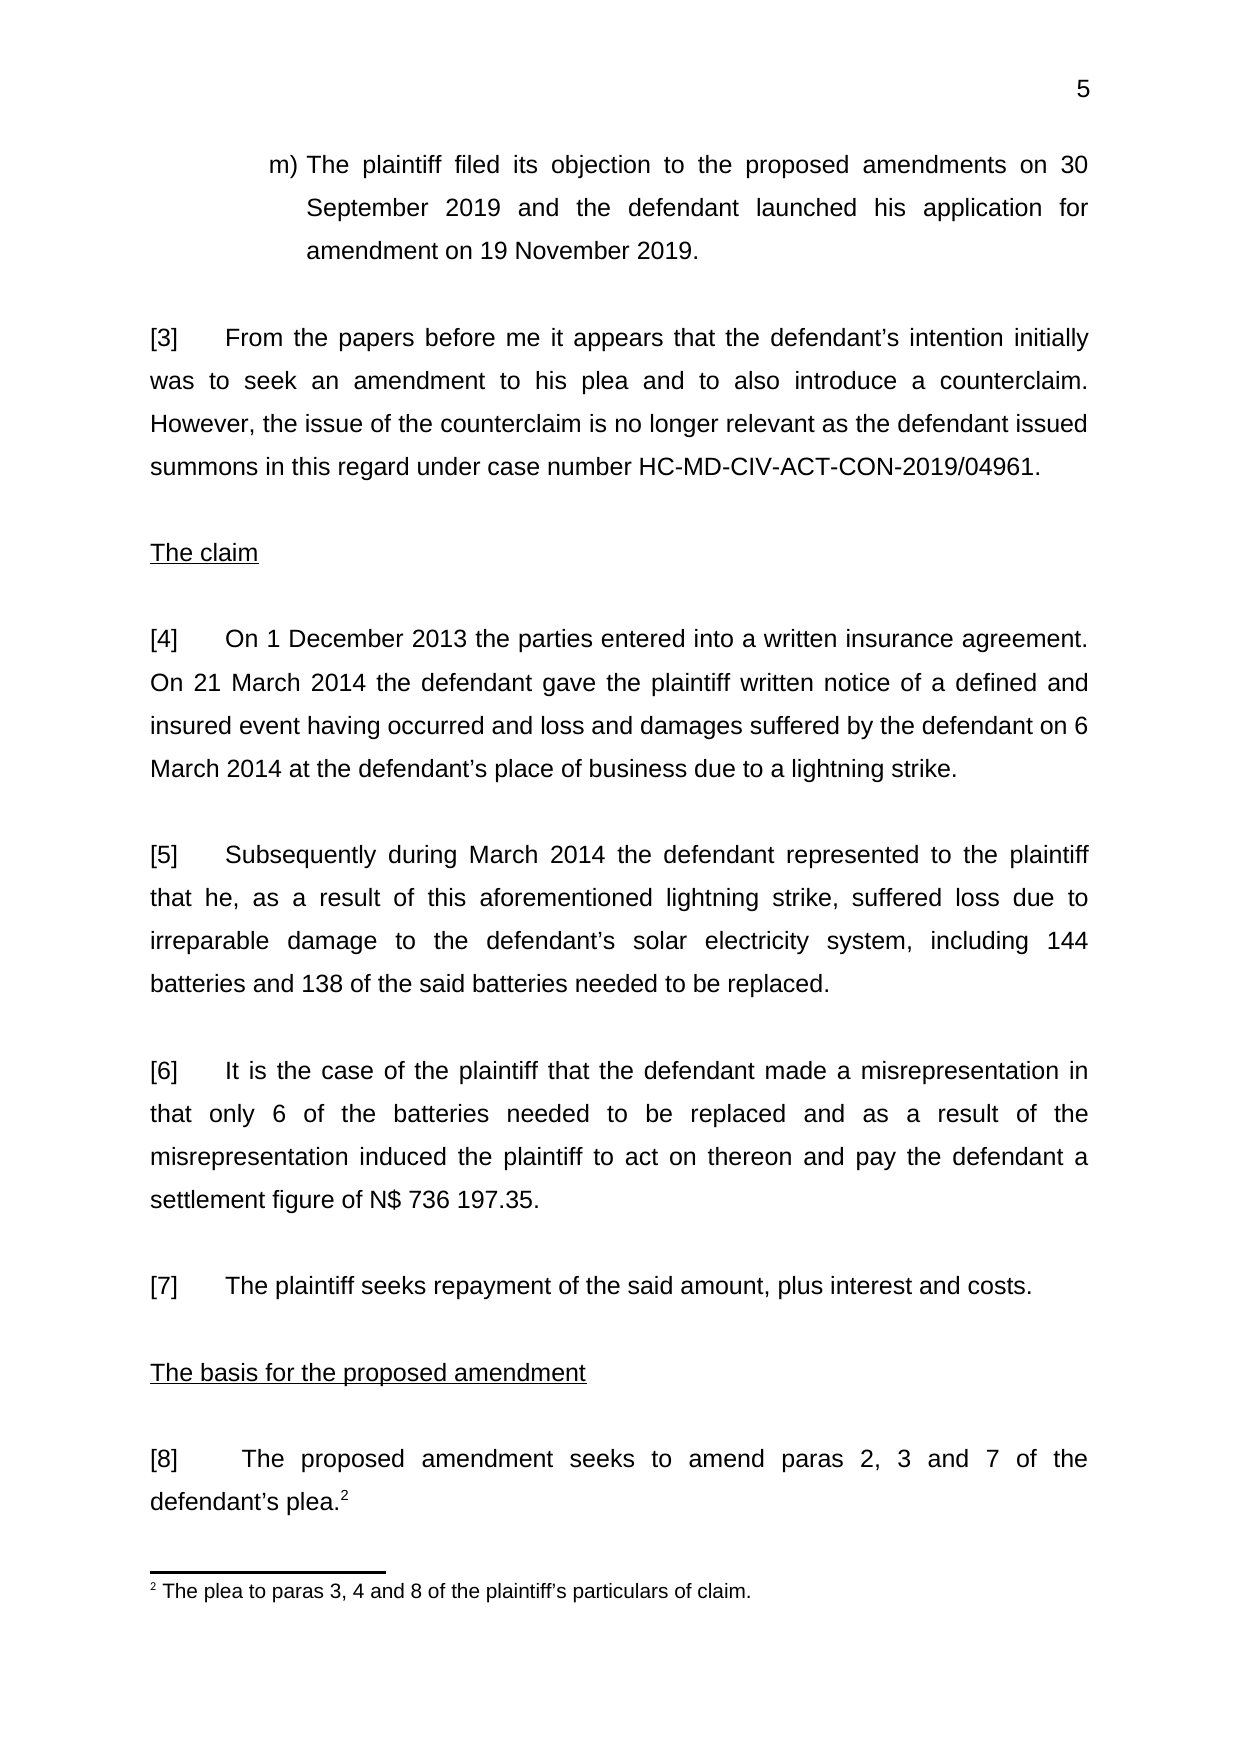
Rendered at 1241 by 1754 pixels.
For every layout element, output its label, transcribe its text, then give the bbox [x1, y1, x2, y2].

text [4] On 1 December 2013 the parties entered into a written insurance agreement. On 21 March 2014 the defendant gave the plaintiff written notice of a defined and insured event having occurred and loss and damages suffered by the defendant on 6 March 2014 at the defendant’s place of business due to a lightning strike. [150, 624, 1090, 782]
text [5] Subsequently during March 2014 the defendant represented to the plaintiff that he, as a result of this aforementioned lightning strike, suffered loss due to irreparable damage to the defendant’s solar electricity system, including 144 batteries and 138 of the said batteries needed to be replaced. [150, 840, 1090, 998]
text [8] The proposed amendment seeks to amend paras 2, 3 and 7 of the defendant’s plea. [150, 1444, 1090, 1516]
text [3] From the papers before me it appears that the defendant’s intention initially was to seek an amendment to his plea and to also introduce a counterclaim. However, the issue of the counterclaim is no longer relevant as the defendant issued summons in this regard under case number HC-MD-CIV-ACT-CON-2019/04961. [150, 322, 1090, 481]
text [6] It is the case of the plaintiff that the defendant made a misrepresentation in that only 6 of the batteries needed to be replaced and as a result of the misrepresentation induced the plaintiff to act on thereon and pay the defendant a settlement figure of N$ 736 197.35. [150, 1056, 1090, 1214]
list The plaintiff filed its objection to the proposed amendments on 30 September 2019 and the defendant launched his application for amendment on 19 November 2019. [269, 150, 1090, 265]
text The basis for the proposed amendment [150, 1357, 1090, 1386]
text [7] The plaintiff seeks repayment of the said amount, plus interest and costs. [150, 1271, 1090, 1300]
text The claim [150, 538, 1090, 567]
